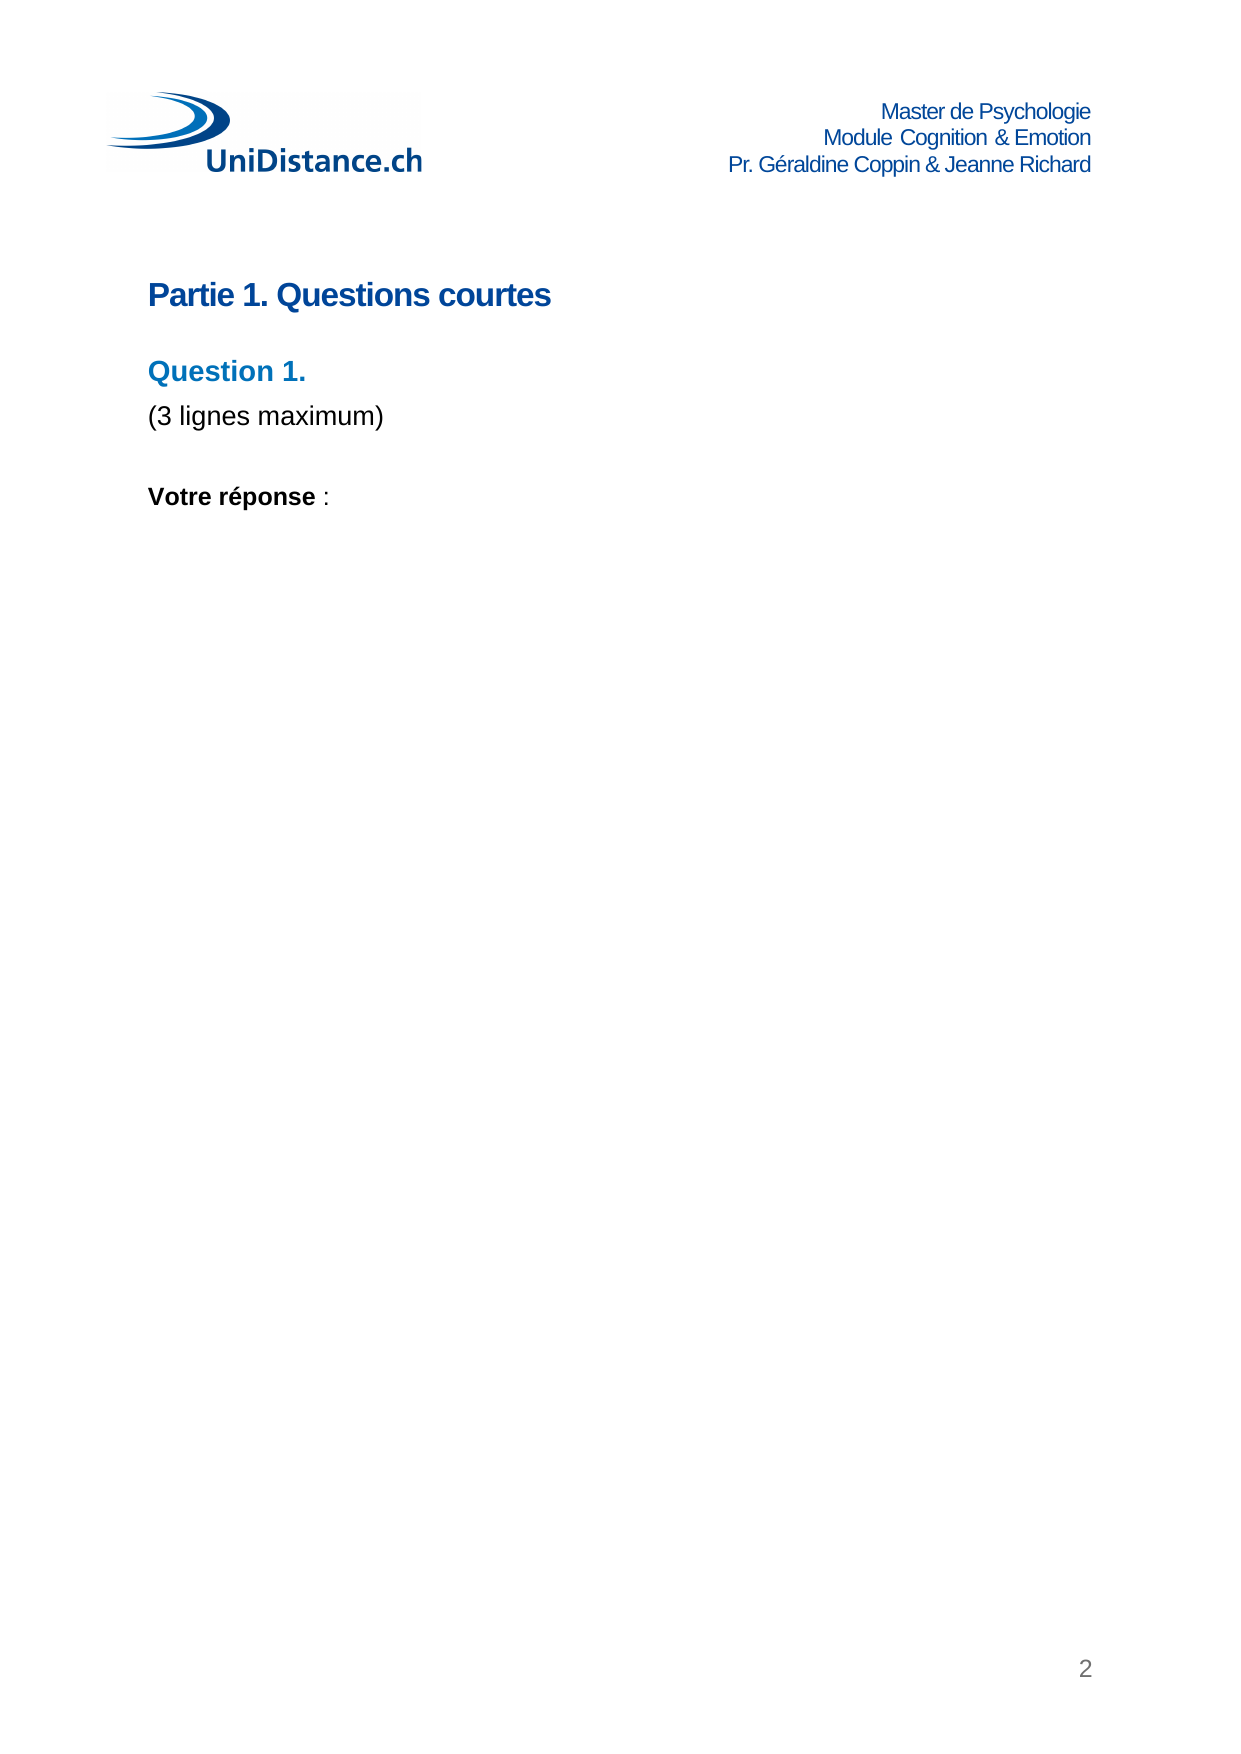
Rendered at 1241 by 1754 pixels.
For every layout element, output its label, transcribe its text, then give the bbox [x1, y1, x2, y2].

text Votre réponse : [148, 482, 1093, 510]
text Partie 1. Questions courtes [148, 274, 1093, 313]
text (3 lignes maximum) [148, 400, 1093, 432]
picture [106, 92, 422, 172]
text Question 1. [148, 354, 1093, 388]
